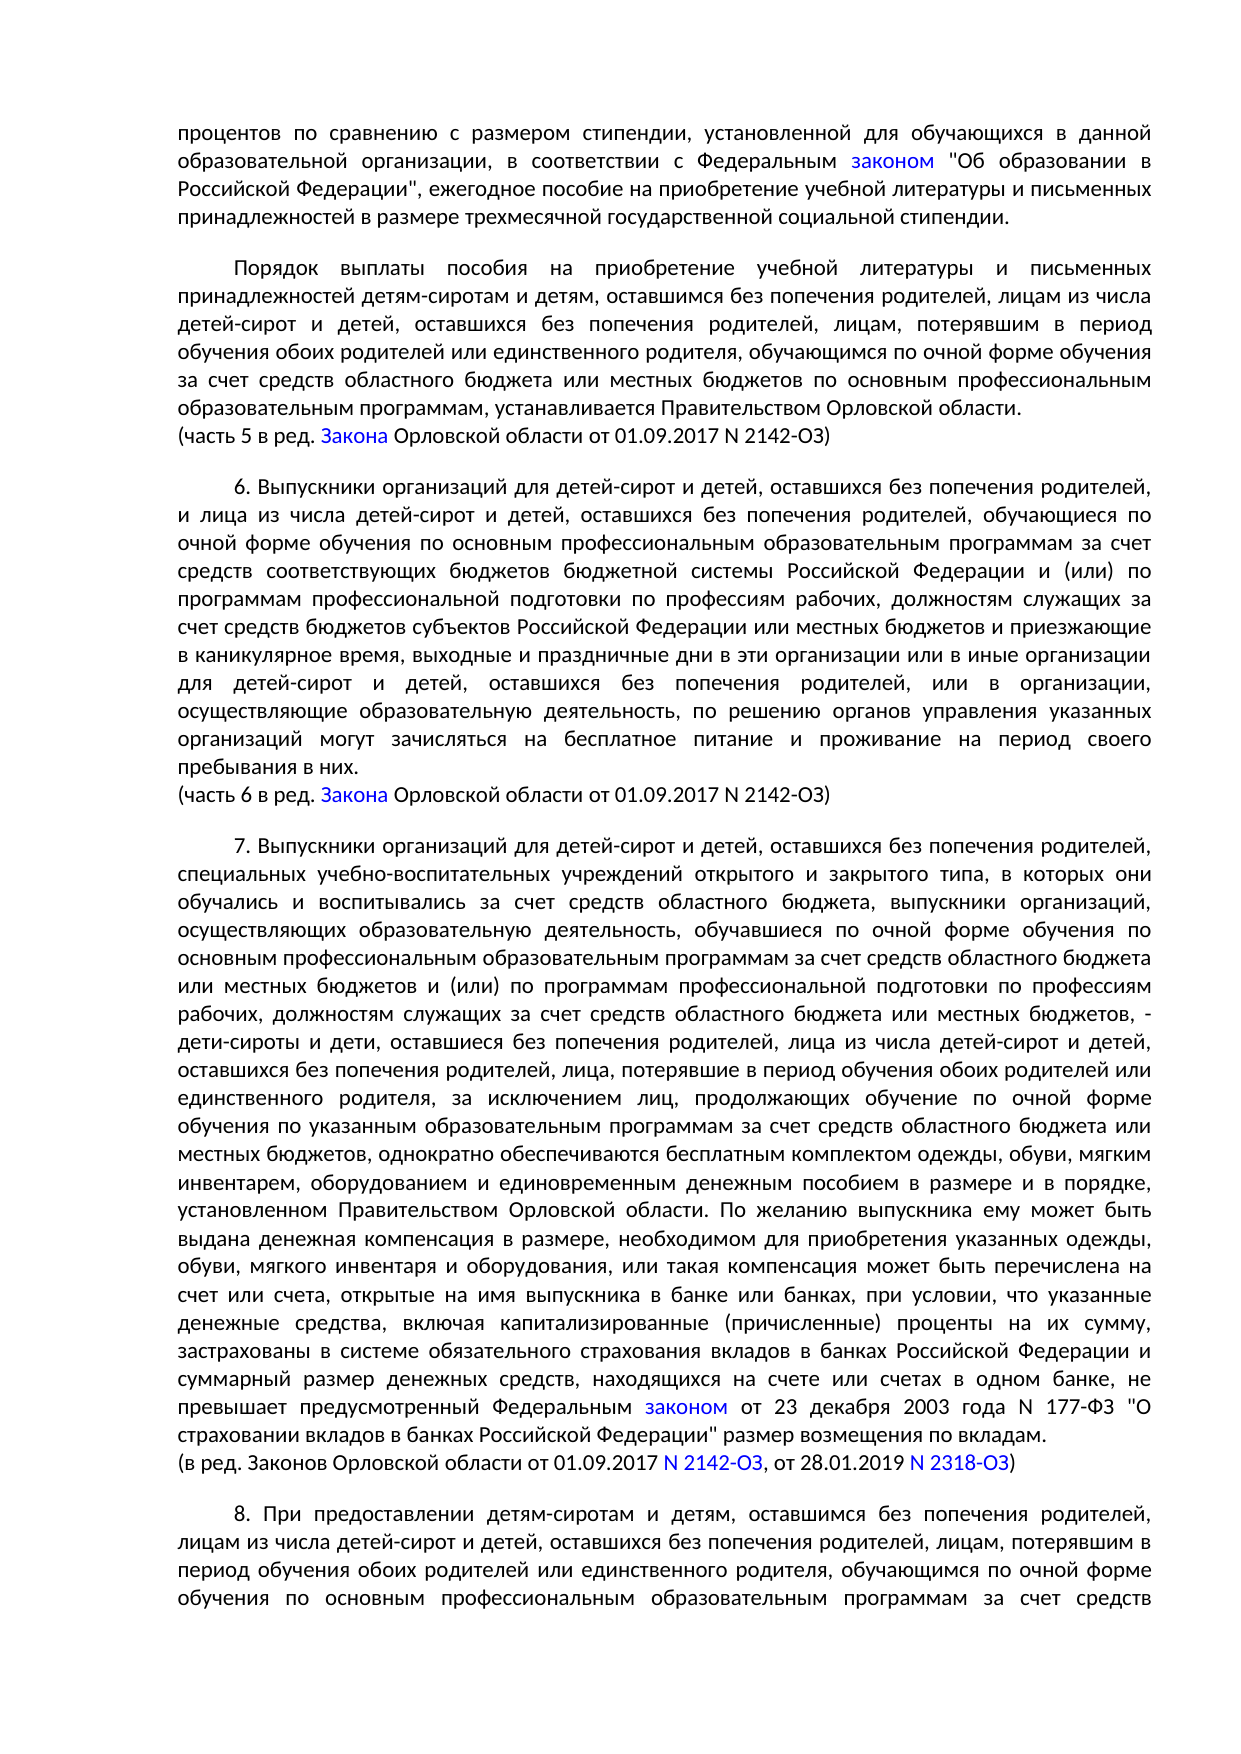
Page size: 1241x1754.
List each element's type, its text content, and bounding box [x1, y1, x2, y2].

text (часть 6 в ред. Закона Орловской области от 01.09.2017 N 2142-ОЗ) [177, 780, 1152, 808]
text (часть 5 в ред. Закона Орловской области от 01.09.2017 N 2142-ОЗ) [177, 421, 1152, 449]
text Порядок выплаты пособия на приобретение учебной литературы и письменных принадлежностей детям-сиротам и детям, оставшимся без попечения родителей, лицам из числа детей-сирот и детей, оставшихся без попечения родителей, лицам, потерявшим в период обучения обоих родителей или единственного родителя, обучающимся по очной форме обучения за счет средств областного бюджета или местных бюджетов по основным профессиональным образовательным программам, устанавливается Правительством Орловской области. [177, 253, 1152, 421]
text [177, 1499, 1152, 1611]
text 7. Выпускники организаций для детей-сирот и детей, оставшихся без попечения родителей, специальных учебно-воспитательных учреждений открытого и закрытого типа, в которых они обучались и воспитывались за счет средств областного бюджета, выпускники организаций, осуществляющих образовательную деятельность, обучавшиеся по очной форме обучения по основным профессиональным образовательным программам за счет средств областного бюджета или местных бюджетов и (или) по программам профессиональной подготовки по профессиям рабочих, должностям служащих за счет средств областного бюджета или местных бюджетов, - дети-сироты и дети, оставшиеся без попечения родителей, лица из числа детей-сирот и детей, оставшихся без попечения родителей, лица, потерявшие в период обучения обоих родителей или единственного родителя, за исключением лиц, продолжающих обучение по очной форме обучения по указанным образовательным программам за счет средств областного бюджета или местных бюджетов, однократно обеспечиваются бесплатным комплектом одежды, обуви, мягким инвентарем, оборудованием и единовременным денежным пособием в размере и в порядке, установленном Правительством Орловской области. По желанию выпускника ему может быть выдана денежная компенсация в размере, необходимом для приобретения указанных одежды, обуви, мягкого инвентаря и оборудования, или такая компенсация может быть перечислена на счет или счета, открытые на имя выпускника в банке или банках, при условии, что указанные денежные средства, включая капитализированные (причисленные) проценты на их сумму, застрахованы в системе обязательного страхования вкладов в банках Российской Федерации и суммарный размер денежных средств, находящихся на счете или счетах в одном банке, не превышает предусмотренный Федеральным законом от 23 декабря 2003 года N 177-ФЗ "О страховании вкладов в банках Российской Федерации" размер возмещения по вкладам. [177, 831, 1152, 1448]
text (в ред. Законов Орловской области от 01.09.2017 N 2142-ОЗ, от 28.01.2019 N 2318-ОЗ) [177, 1448, 1152, 1476]
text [177, 118, 1152, 230]
text 6. Выпускники организаций для детей-сирот и детей, оставшихся без попечения родителей, и лица из числа детей-сирот и детей, оставшихся без попечения родителей, обучающиеся по очной форме обучения по основным профессиональным образовательным программам за счет средств соответствующих бюджетов бюджетной системы Российской Федерации и (или) по программам профессиональной подготовки по профессиям рабочих, должностям служащих за счет средств бюджетов субъектов Российской Федерации или местных бюджетов и приезжающие в каникулярное время, выходные и праздничные дни в эти организации или в иные организации для детей-сирот и детей, оставшихся без попечения родителей, или в организации, осуществляющие образовательную деятельность, по решению органов управления указанных организаций могут зачисляться на бесплатное питание и проживание на период своего пребывания в них. [177, 472, 1152, 780]
